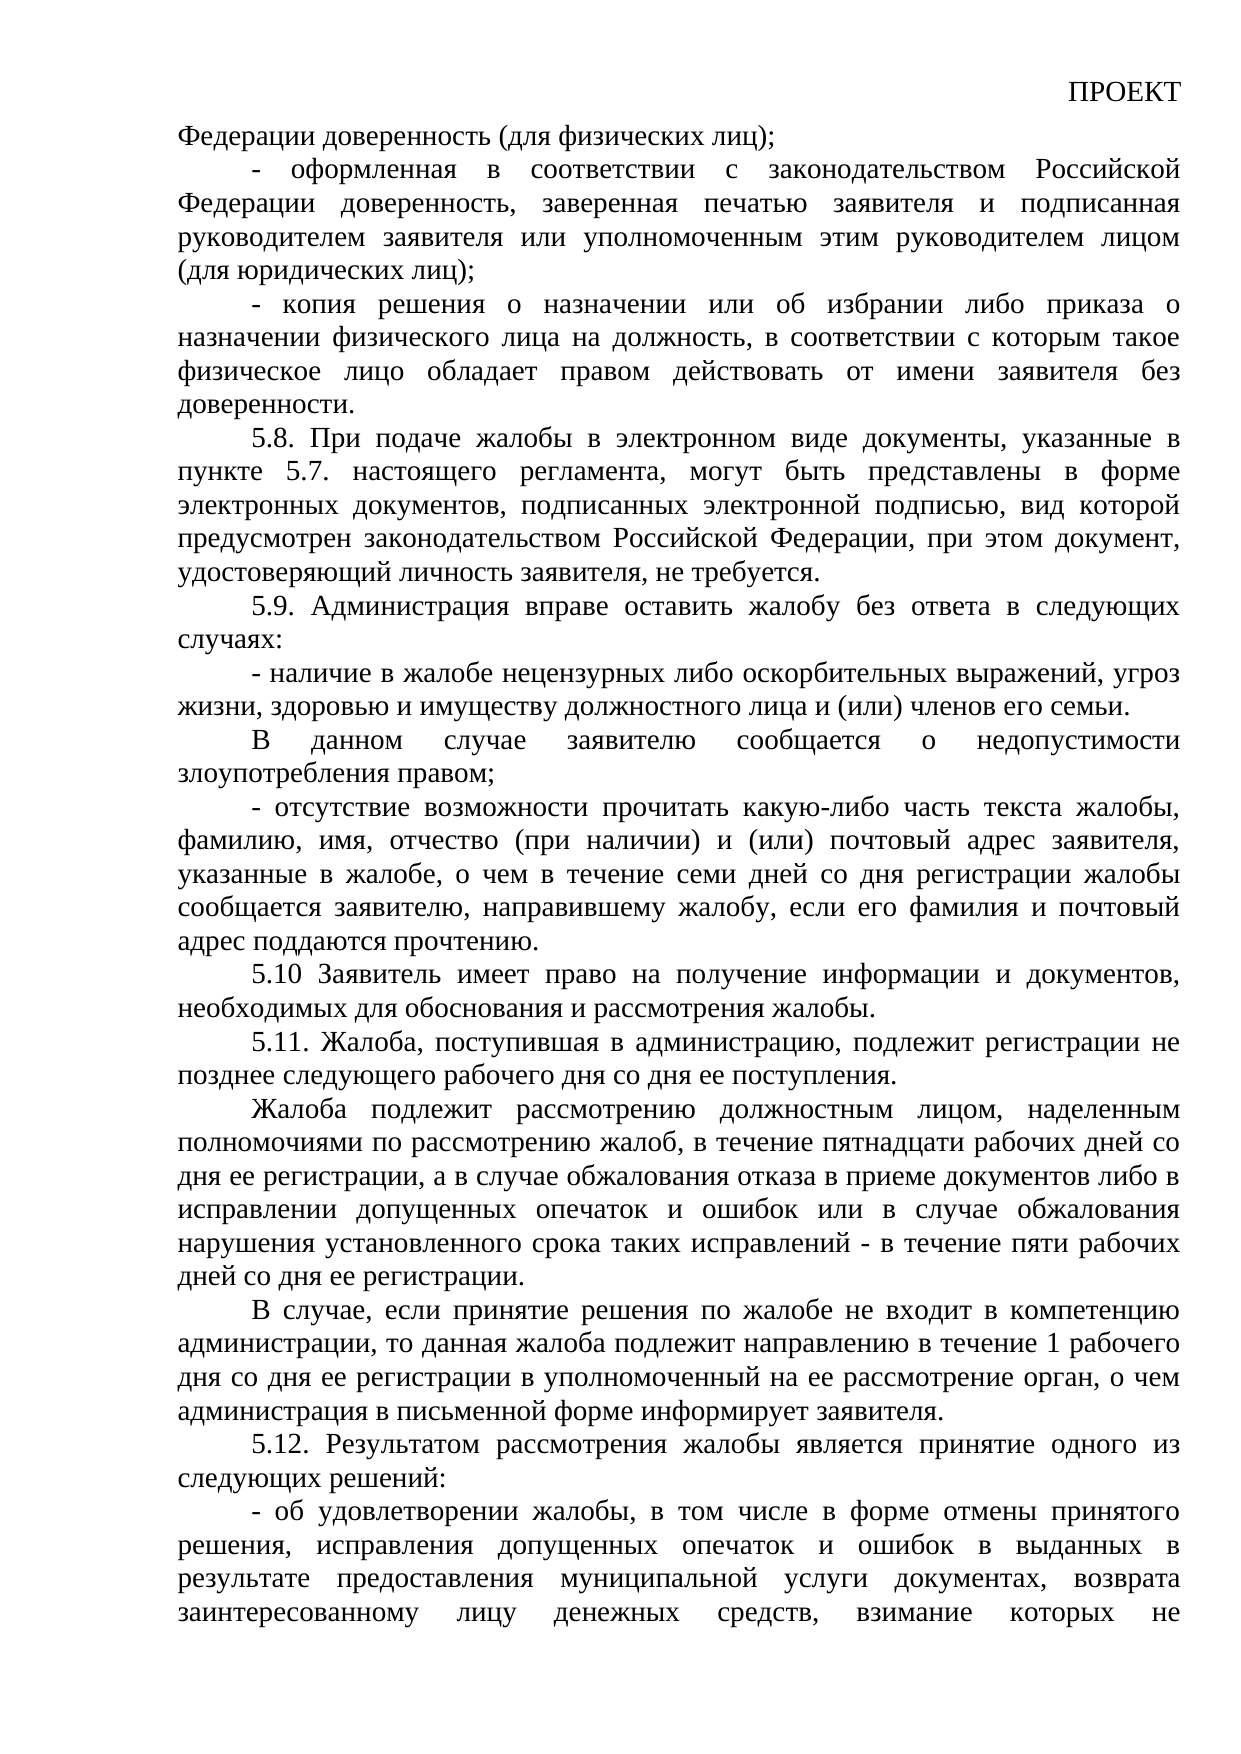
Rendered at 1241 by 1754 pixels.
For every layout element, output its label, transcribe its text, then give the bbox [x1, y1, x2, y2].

text 5.12. Результатом рассмотрения жалобы является принятие одного из следующих решений: [177, 1426, 1181, 1493]
text - отсутствие возможности прочитать какую-либо часть текста жалобы, фамилию, имя, отчество (при наличии) и (или) почтовый адрес заявителя, указанные в жалобе, о чем в течение семи дней со дня регистрации жалобы сообщается заявителю, направившему жалобу, если его фамилия и почтовый адрес поддаются прочтению. [177, 789, 1181, 957]
text 5.9. Администрация вправе оставить жалобу без ответа в следующих случаях: [177, 588, 1181, 655]
text - копия решения о назначении или об избрании либо приказа о назначении физического лица на должность, в соответствии с которым такое физическое лицо обладает правом действовать от имени заявителя без доверенности. [177, 286, 1181, 420]
text В данном случае заявителю сообщается о недопустимости злоупотребления правом; [177, 722, 1181, 789]
text Жалоба подлежит рассмотрению должностным лицом, наделенным полномочиями по рассмотрению жалоб, в течение пятнадцати рабочих дней со дня ее регистрации, а в случае обжалования отказа в приеме документов либо в исправлении допущенных опечаток и ошибок или в случае обжалования нарушения установленного срока таких исправлений - в течение пяти рабочих дней со дня ее регистрации. [177, 1091, 1181, 1292]
text 5.8. При подаче жалобы в электронном виде документы, указанные в пункте 5.7. настоящего регламента, могут быть представлены в форме электронных документов, подписанных электронной подписью, вид которой предусмотрен законодательством Российской Федерации, при этом документ, удостоверяющий личность заявителя, не требуется. [177, 420, 1181, 588]
text - оформленная в соответствии с законодательством Российской Федерации доверенность, заверенная печатью заявителя и подписанная руководителем заявителя или уполномоченным этим руководителем лицом (для юридических лиц); [177, 152, 1181, 286]
text - наличие в жалобе нецензурных либо оскорбительных выражений, угроз жизни, здоровью и имуществу должностного лица и (или) членов его семьи. [177, 655, 1181, 722]
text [177, 1493, 1181, 1627]
text 5.11. Жалоба, поступившая в администрацию, подлежит регистрации не позднее следующего рабочего дня со дня ее поступления. [177, 1024, 1181, 1091]
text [177, 118, 1181, 152]
text В случае, если принятие решения по жалобе не входит в компетенцию администрации, то данная жалоба подлежит направлению в течение 1 рабочего дня со дня ее регистрации в уполномоченный на ее рассмотрение орган, о чем администрация в письменной форме информирует заявителя. [177, 1292, 1181, 1426]
text 5.10 Заявитель имеет право на получение информации и документов, необходимых для обоснования и рассмотрения жалобы. [177, 957, 1181, 1024]
